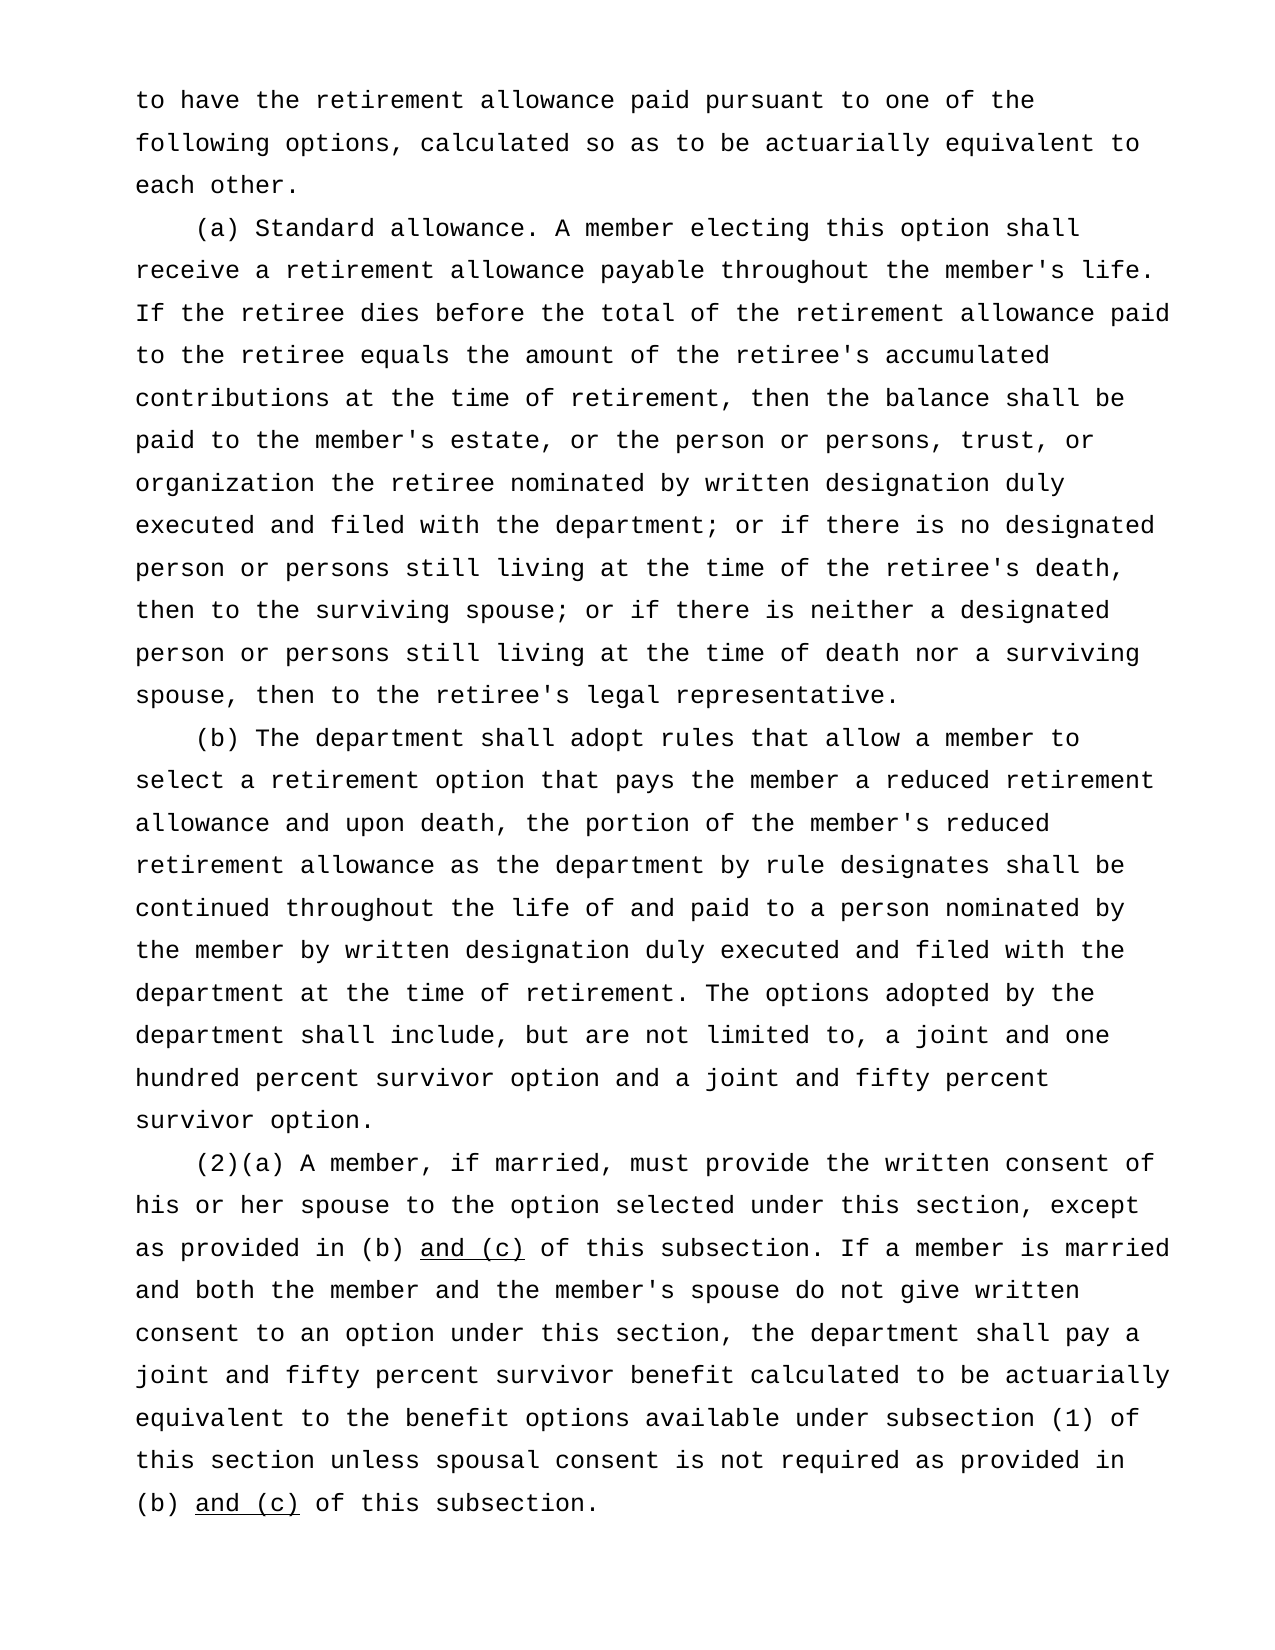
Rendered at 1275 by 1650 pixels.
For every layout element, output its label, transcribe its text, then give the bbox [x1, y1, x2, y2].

text (a) Standard allowance. A member electing this option shall receive a retirement allowance payable throughout the member's life. If the retiree dies before the total of the retirement allowance paid to the retiree equals the amount of the retiree's accumulated contributions at the time of retirement, then the balance shall be paid to the member's estate, or the person or persons, trust, or organization the retiree nominated by written designation duly executed and filed with the department; or if there is no designated person or persons still living at the time of the retiree's death, then to the surviving spouse; or if there is neither a designated person or persons still living at the time of death nor a surviving spouse, then to the retiree's legal representative. [135, 202, 1170, 712]
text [135, 75, 1170, 202]
text (2)(a) A member, if married, must provide the written consent of his or her spouse to the option selected under this section, except as provided in (b) and (c) of this subsection. If a member is married and both the member and the member's spouse do not give written consent to an option under this section, the department shall pay a joint and fifty percent survivor benefit calculated to be actuarially equivalent to the benefit options available under subsection (1) of this section unless spousal consent is not required as provided in (b) and (c) of this subsection. [135, 1137, 1170, 1520]
text (b) The department shall adopt rules that allow a member to select a retirement option that pays the member a reduced retirement allowance and upon death, the portion of the member's reduced retirement allowance as the department by rule designates shall be continued throughout the life of and paid to a person nominated by the member by written designation duly executed and filed with the department at the time of retirement. The options adopted by the department shall include, but are not limited to, a joint and one hundred percent survivor option and a joint and fifty percent survivor option. [135, 712, 1170, 1137]
